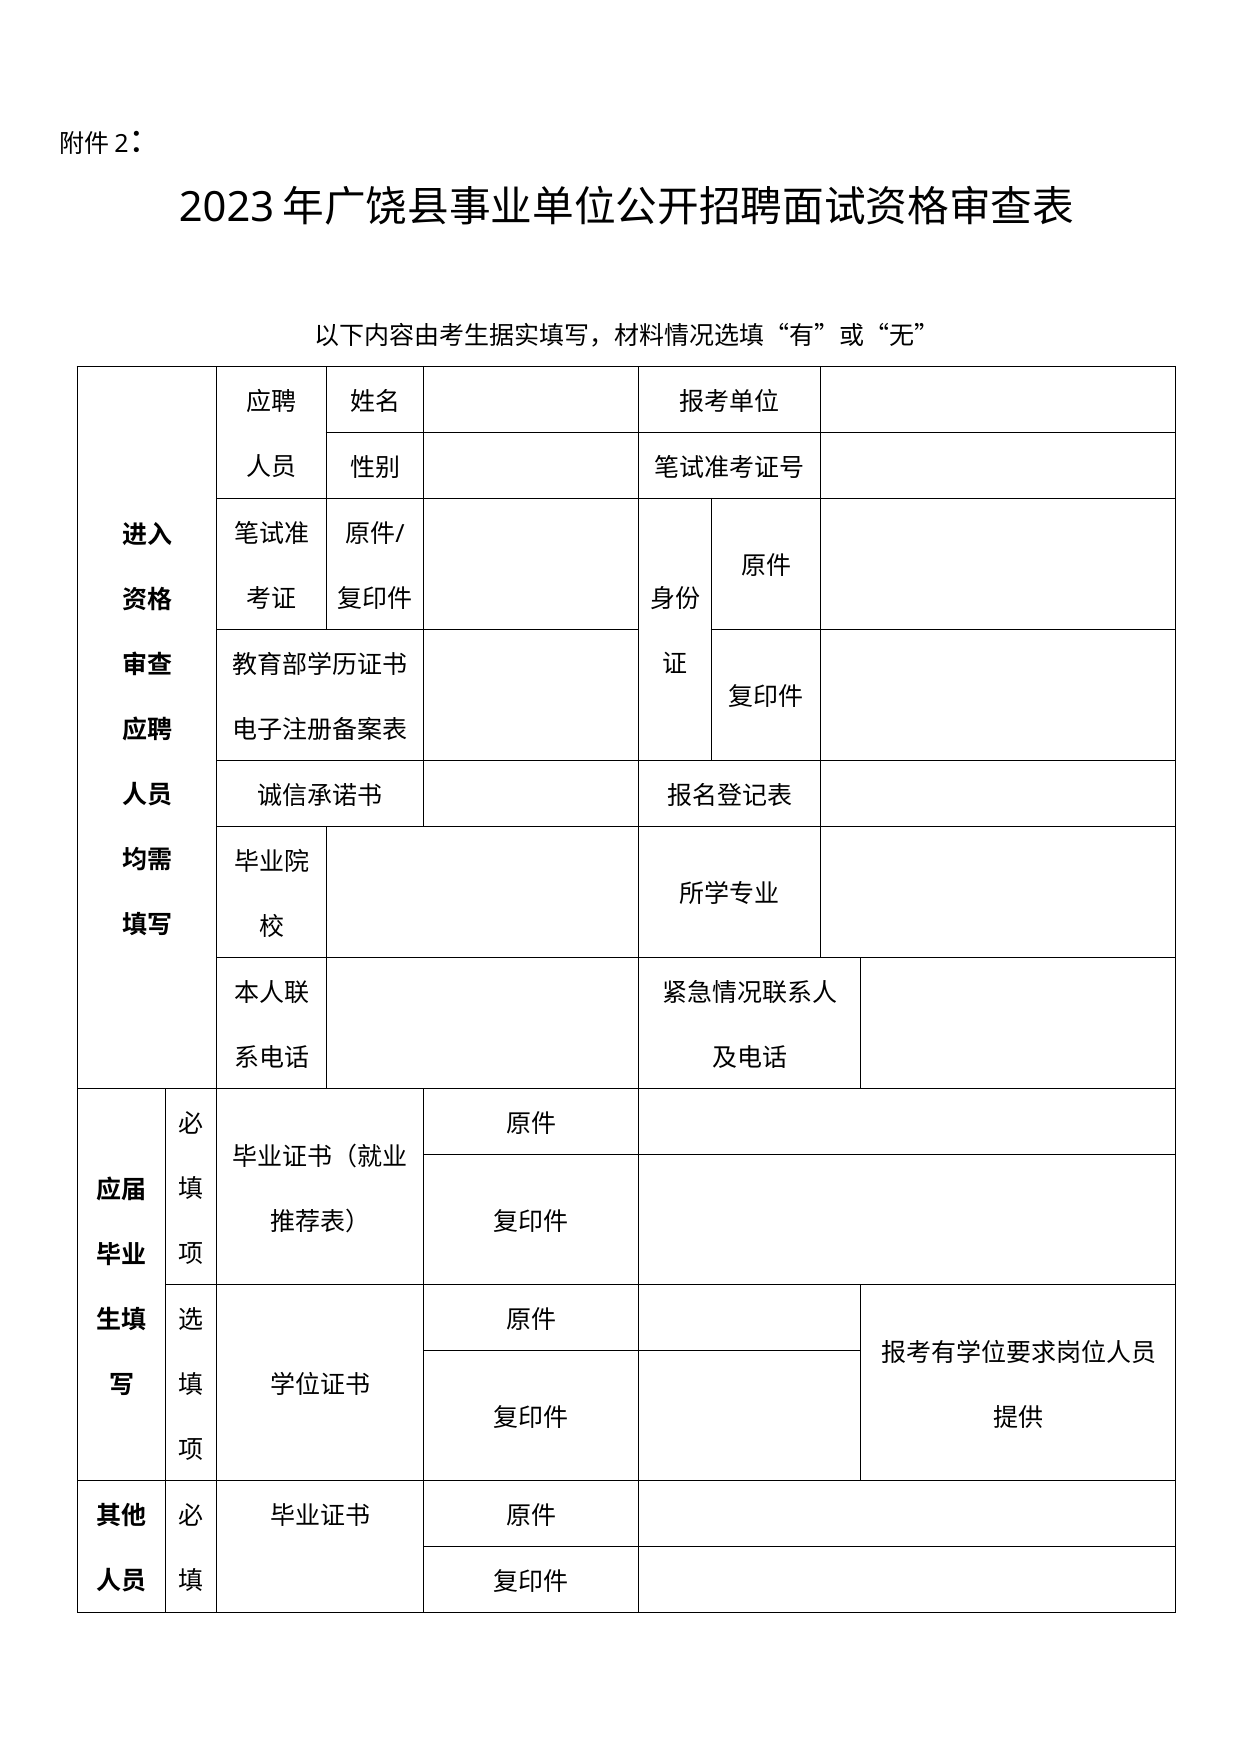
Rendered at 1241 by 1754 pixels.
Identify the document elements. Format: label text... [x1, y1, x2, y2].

table_cell [639, 1351, 860, 1480]
table_cell 本人联系电话 [217, 958, 326, 1088]
table_cell 复印件 [424, 1351, 638, 1480]
table_cell 笔试准考证号 [639, 433, 820, 498]
table_cell 笔试准考证 [217, 499, 326, 629]
table_cell 必 填 项 [166, 1481, 216, 1612]
table_cell [821, 499, 1175, 629]
table_cell 学位证书 [217, 1285, 423, 1480]
table_cell [639, 1155, 1175, 1284]
text 附件2： [59, 106, 1193, 171]
text 2023年广饶县事业单位公开招聘面试资格审查表 [59, 171, 1193, 236]
table_cell 报名登记表 [639, 761, 820, 826]
table_cell [424, 761, 638, 826]
table_cell 其他人员填写 [78, 1481, 165, 1612]
table_cell 复印件 [712, 630, 820, 760]
table_cell [639, 1481, 1175, 1546]
table_cell 性别 [327, 433, 423, 498]
table_cell 毕业证书 [217, 1481, 423, 1612]
table_cell 所学专业 [639, 827, 820, 957]
table_cell [424, 433, 638, 498]
table_header 姓名 [327, 367, 423, 432]
table_cell 原件 [424, 1089, 638, 1154]
table_cell [821, 827, 1175, 957]
table_cell [639, 1089, 1175, 1154]
table_cell [424, 630, 638, 760]
table_header 应聘 人员 [217, 367, 326, 498]
table_cell [639, 1547, 1175, 1612]
table_cell [424, 499, 638, 629]
table_header 报考单位 [639, 367, 820, 432]
table_cell [639, 1285, 860, 1350]
table_cell [327, 958, 638, 1088]
text 以下内容由考生据实填写，材料情况选填“有”或“无” [59, 301, 1193, 366]
table_cell [821, 433, 1175, 498]
table_cell 复印件 [424, 1547, 638, 1612]
table_cell [861, 958, 1175, 1088]
table_cell 原件/复印件 [327, 499, 423, 629]
table_cell 原件 [424, 1481, 638, 1546]
table_cell 原件 [712, 499, 820, 629]
table_cell 选 填 项 [166, 1285, 216, 1480]
table_cell 毕业院校 [217, 827, 326, 957]
table_header [821, 367, 1175, 432]
table_cell [327, 827, 638, 957]
table_cell 应届毕业生填写 [78, 1089, 165, 1480]
table_header 进入 资格 审查 应聘 人员 均需 填写 [78, 367, 216, 1088]
table_header [424, 367, 638, 432]
table_cell 毕业证书（就业推荐表） [217, 1089, 423, 1284]
table_cell 必 填 项 [166, 1089, 216, 1284]
table_cell 紧急情况联系人及电话 [639, 958, 860, 1088]
table_cell 原件 [424, 1285, 638, 1350]
table_cell 报考有学位要求岗位人员提供 [861, 1285, 1175, 1480]
table_cell 复印件 [424, 1155, 638, 1284]
table_cell 诚信承诺书 [217, 761, 423, 826]
table_cell 身份证 [639, 499, 711, 760]
table_cell 教育部学历证书电子注册备案表 [217, 630, 423, 760]
table_cell [821, 761, 1175, 826]
table_cell [821, 630, 1175, 760]
